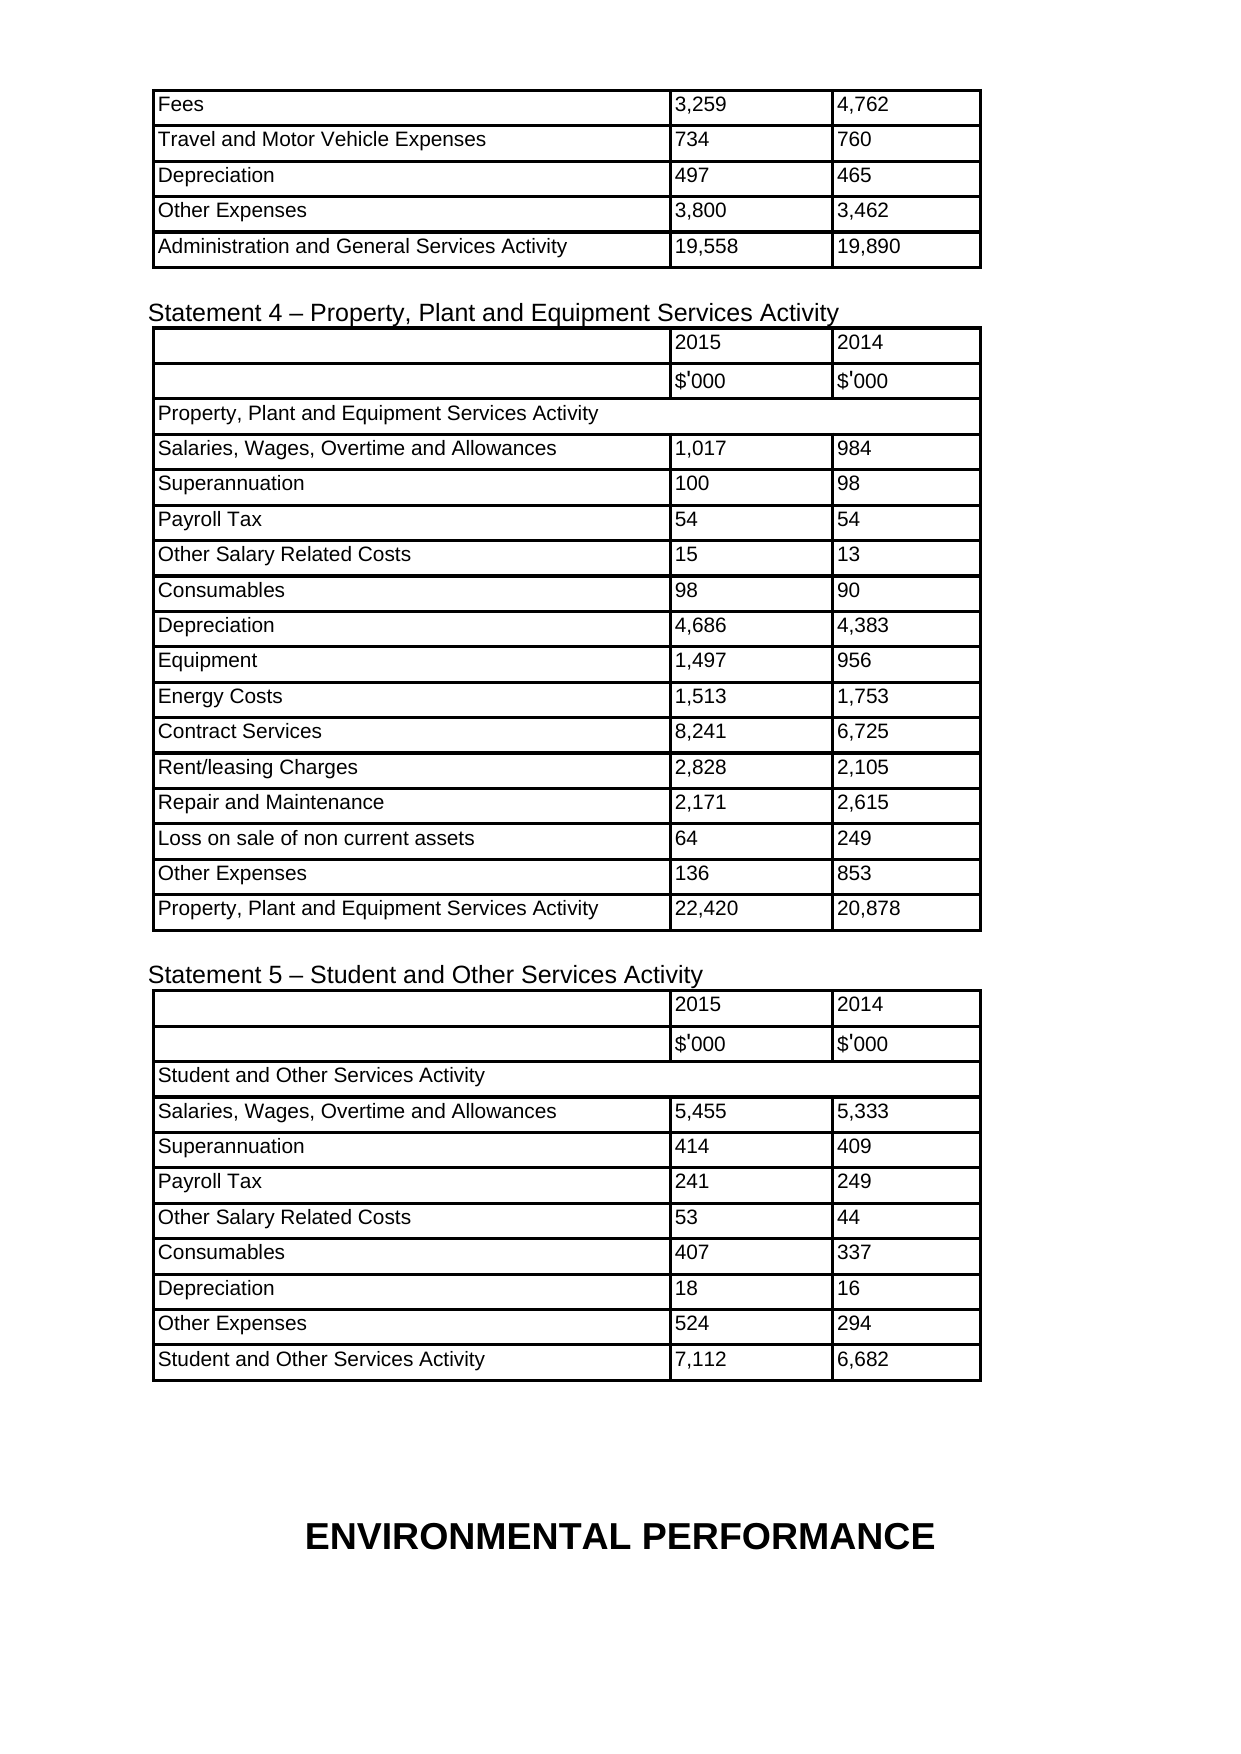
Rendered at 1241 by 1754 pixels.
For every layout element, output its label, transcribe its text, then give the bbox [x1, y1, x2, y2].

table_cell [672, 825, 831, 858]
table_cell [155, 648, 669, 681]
subtitle ENVIRONMENTAL PERFORMANCE [148, 1514, 1092, 1557]
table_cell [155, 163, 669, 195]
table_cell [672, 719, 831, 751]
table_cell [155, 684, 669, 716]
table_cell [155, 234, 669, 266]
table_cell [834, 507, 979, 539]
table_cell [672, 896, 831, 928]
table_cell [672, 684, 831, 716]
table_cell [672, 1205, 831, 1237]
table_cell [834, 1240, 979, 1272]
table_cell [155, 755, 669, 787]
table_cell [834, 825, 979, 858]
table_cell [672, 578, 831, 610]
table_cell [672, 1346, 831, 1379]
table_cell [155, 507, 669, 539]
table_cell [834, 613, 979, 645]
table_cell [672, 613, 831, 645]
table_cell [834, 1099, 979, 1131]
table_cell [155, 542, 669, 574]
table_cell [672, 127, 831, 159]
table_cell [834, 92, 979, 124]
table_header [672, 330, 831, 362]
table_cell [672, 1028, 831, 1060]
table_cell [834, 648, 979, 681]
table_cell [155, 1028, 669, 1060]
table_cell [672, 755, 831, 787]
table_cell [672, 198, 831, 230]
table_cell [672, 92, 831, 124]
text Statement 4 – Property, Plant and Equipment Services Activity [148, 298, 1092, 326]
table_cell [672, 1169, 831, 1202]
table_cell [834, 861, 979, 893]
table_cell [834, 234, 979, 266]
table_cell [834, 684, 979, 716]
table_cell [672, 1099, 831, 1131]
text Statement 5 – Student and Other Services Activity [148, 960, 1092, 989]
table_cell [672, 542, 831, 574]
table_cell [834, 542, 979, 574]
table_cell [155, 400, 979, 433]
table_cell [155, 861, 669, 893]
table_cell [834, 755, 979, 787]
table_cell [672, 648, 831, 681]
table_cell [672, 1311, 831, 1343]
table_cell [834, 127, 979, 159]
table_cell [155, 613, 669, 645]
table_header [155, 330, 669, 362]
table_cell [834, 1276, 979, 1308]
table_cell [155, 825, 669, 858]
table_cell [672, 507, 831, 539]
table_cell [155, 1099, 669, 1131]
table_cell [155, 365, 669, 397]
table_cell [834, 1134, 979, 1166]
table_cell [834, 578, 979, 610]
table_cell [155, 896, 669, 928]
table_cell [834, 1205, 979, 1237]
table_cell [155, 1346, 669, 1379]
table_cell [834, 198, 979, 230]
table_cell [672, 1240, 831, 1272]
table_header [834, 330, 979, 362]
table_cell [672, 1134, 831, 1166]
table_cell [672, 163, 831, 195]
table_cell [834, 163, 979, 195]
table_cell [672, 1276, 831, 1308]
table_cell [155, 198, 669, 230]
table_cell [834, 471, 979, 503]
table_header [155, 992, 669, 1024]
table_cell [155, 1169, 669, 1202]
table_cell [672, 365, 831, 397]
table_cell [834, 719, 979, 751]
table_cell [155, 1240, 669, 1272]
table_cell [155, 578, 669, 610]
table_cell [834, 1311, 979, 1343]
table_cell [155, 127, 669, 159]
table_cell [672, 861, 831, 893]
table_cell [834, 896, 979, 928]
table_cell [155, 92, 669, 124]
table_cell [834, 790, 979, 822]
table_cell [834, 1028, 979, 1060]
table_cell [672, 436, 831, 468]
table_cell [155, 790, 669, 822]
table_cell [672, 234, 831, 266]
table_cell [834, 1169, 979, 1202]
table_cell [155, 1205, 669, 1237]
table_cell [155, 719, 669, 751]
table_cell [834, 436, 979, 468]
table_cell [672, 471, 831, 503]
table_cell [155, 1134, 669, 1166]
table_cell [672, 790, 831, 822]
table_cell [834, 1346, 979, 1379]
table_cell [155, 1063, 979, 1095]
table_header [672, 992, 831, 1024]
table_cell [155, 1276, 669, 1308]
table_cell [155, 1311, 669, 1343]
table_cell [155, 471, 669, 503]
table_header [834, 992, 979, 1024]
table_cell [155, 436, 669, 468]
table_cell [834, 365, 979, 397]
